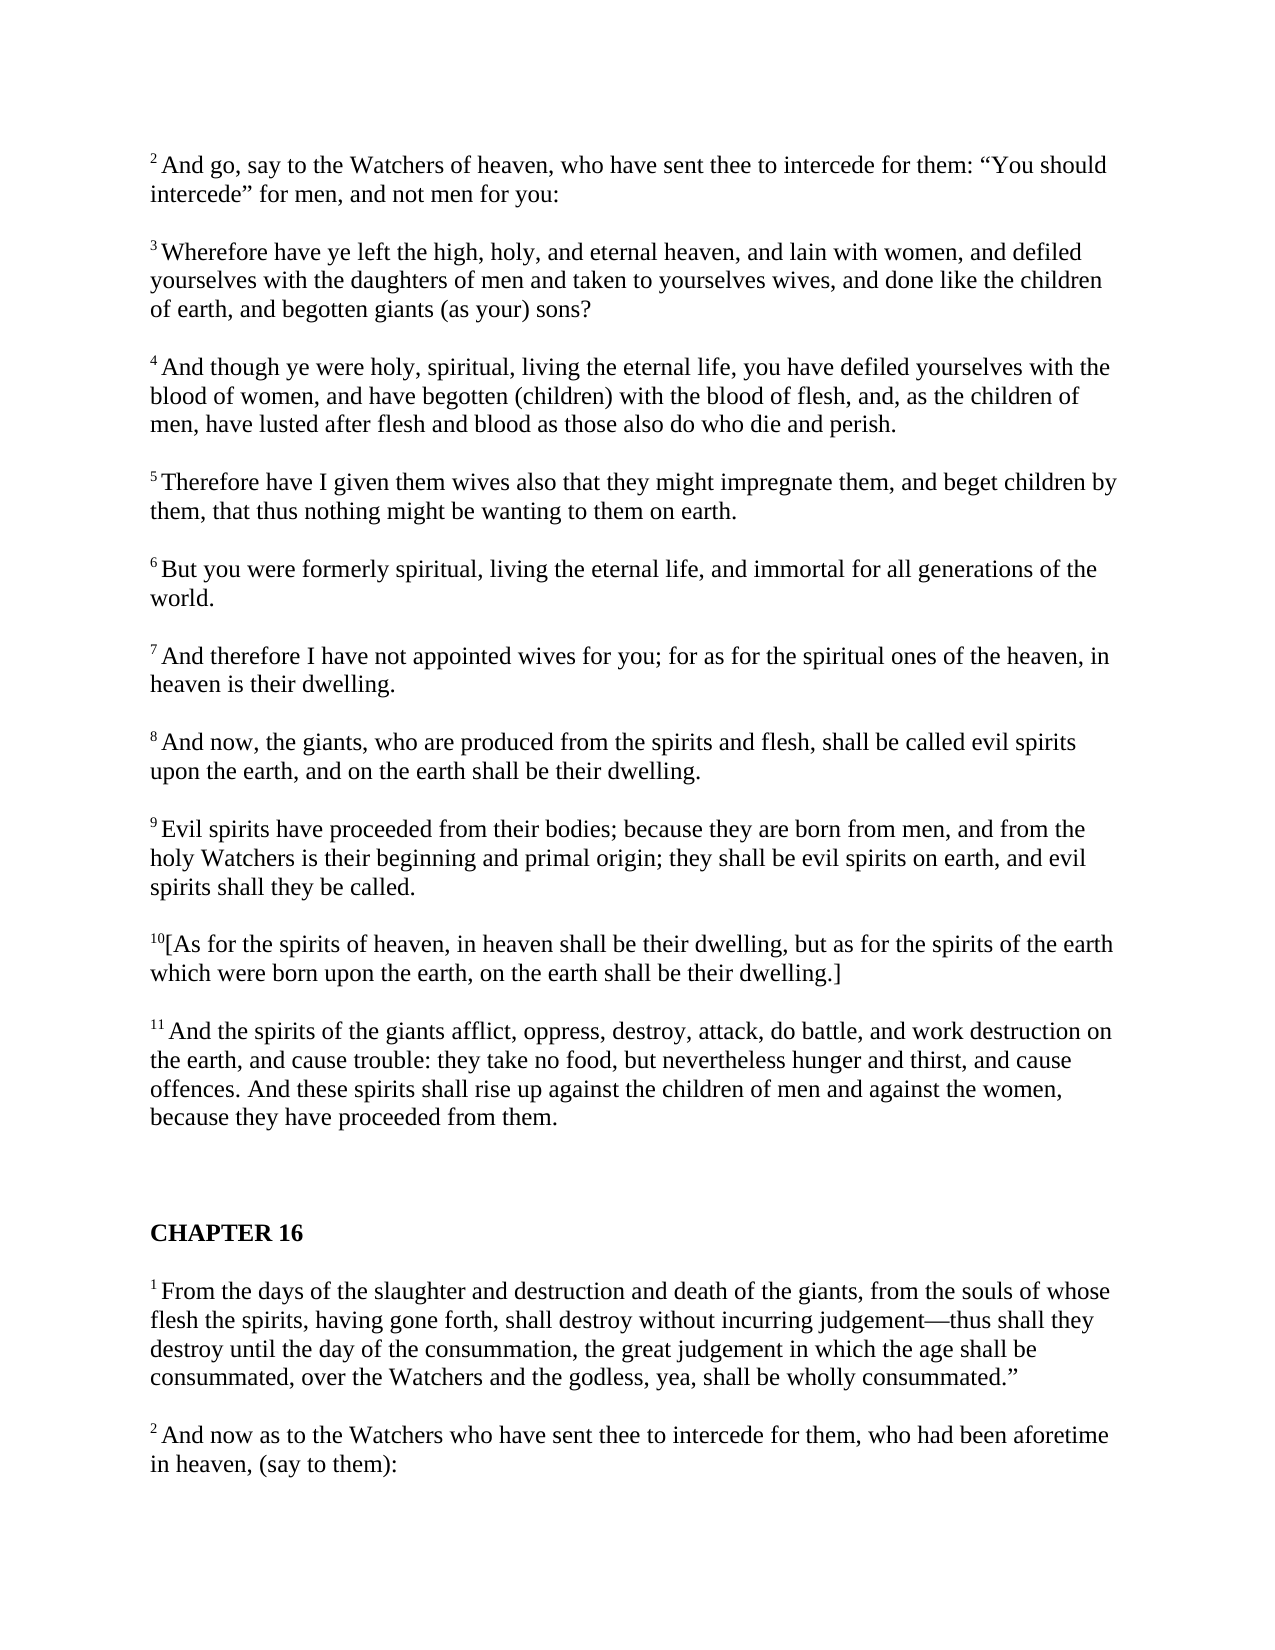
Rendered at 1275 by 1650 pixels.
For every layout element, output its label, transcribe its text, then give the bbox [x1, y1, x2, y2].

text 10[As for the spirits of heaven, in heaven shall be their dwelling, but as for the spirits of the earth which were born upon the earth, on the earth shall be their dwelling.] [150, 929, 1125, 987]
text 7 And therefore I have not appointed wives for you; for as for the spiritual ones of the heaven, in heaven is their dwelling. [150, 641, 1125, 698]
text 1 From the days of the slaughter and destruction and death of the giants, from the souls of whose flesh the spirits, having gone forth, shall destroy without incurring judgement—thus shall they destroy until the day of the consummation, the great judgement in which the age shall be consummated, over the Watchers and the godless, yea, shall be wholly consummated.” [150, 1276, 1125, 1391]
text 11 And the spirits of the giants afflict, oppress, destroy, attack, do battle, and work destruction on the earth, and cause trouble: they take no food, but nevertheless hunger and thirst, and cause offences. And these spirits shall rise up against the children of men and against the women, because they have proceeded from them. [150, 1016, 1125, 1131]
text 4 And though ye were holy, spiritual, living the eternal life, you have defiled yourselves with the blood of women, and have begotten (children) with the blood of flesh, and, as the children of men, have lusted after flesh and blood as those also do who die and perish. [150, 352, 1125, 438]
text 3 Wherefore have ye left the high, holy, and eternal heaven, and lain with women, and defiled yourselves with the daughters of men and taken to yourselves wives, and done like the children of earth, and begotten giants (as your) sons? [150, 237, 1125, 323]
text CHAPTER 16 [150, 1218, 1125, 1247]
text 9 Evil spirits have proceeded from their bodies; because they are born from men, and from the holy Watchers is their beginning and primal origin; they shall be evil spirits on earth, and evil spirits shall they be called. [150, 814, 1125, 900]
text 2 And now as to the Watchers who have sent thee to intercede for them, who had been aforetime in heaven, (say to them): [150, 1420, 1125, 1478]
text 6 But you were formerly spiritual, living the eternal life, and immortal for all generations of the world. [150, 554, 1125, 612]
text 2 And go, say to the Watchers of heaven, who have sent thee to intercede for them: “You should intercede” for men, and not men for you: [150, 150, 1125, 207]
text 5 Therefore have I given them wives also that they might impregnate them, and beget children by them, that thus nothing might be wanting to them on earth. [150, 467, 1125, 525]
text 8 And now, the giants, who are produced from the spirits and flesh, shall be called evil spirits upon the earth, and on the earth shall be their dwelling. [150, 727, 1125, 785]
